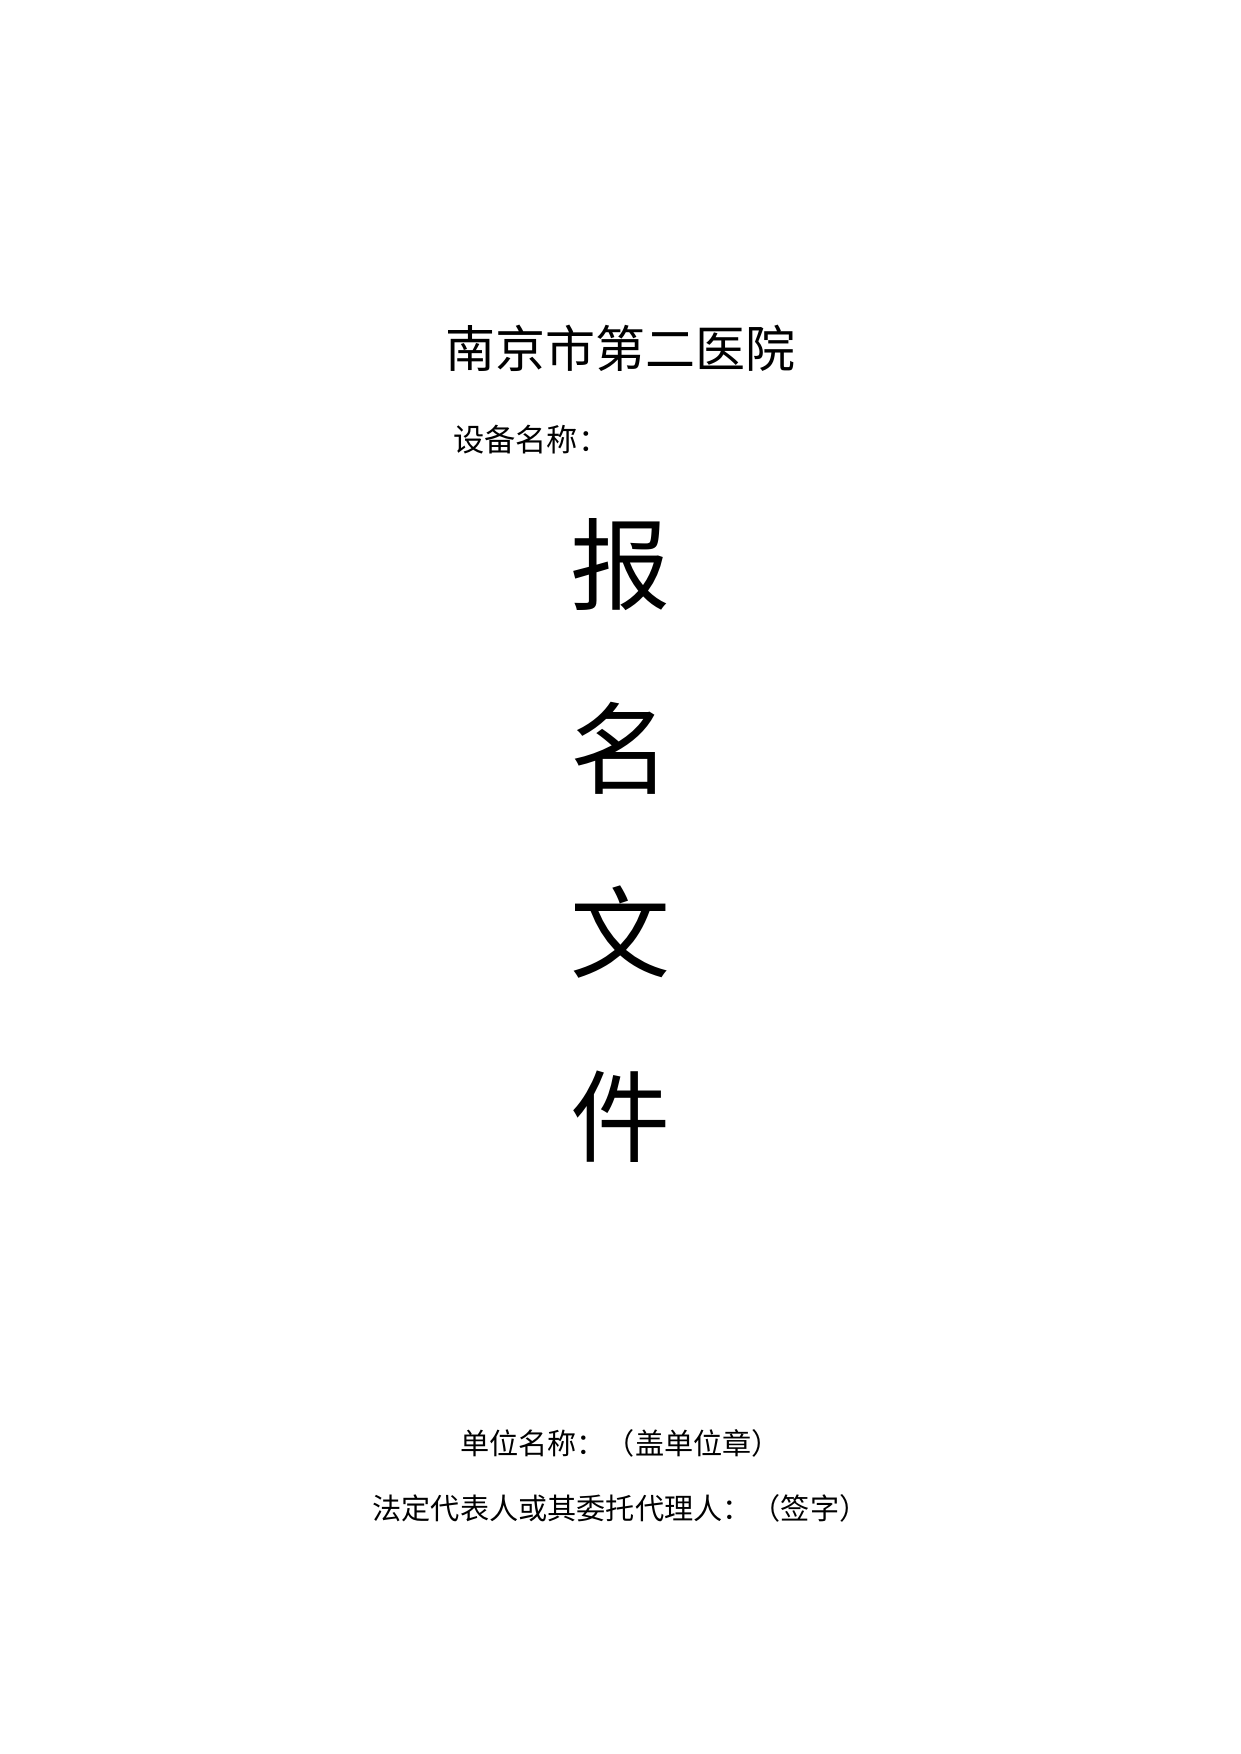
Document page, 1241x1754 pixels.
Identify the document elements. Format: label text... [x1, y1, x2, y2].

text 报 [187, 477, 1053, 640]
text 法定代表人或其委托代理人：（签字） [187, 1474, 1053, 1539]
text 名 [187, 661, 1053, 824]
text 单位名称：（盖单位章） [187, 1409, 1053, 1474]
text 南京市第二医院 [187, 297, 1053, 394]
text 文 [187, 846, 1053, 1008]
text 设备名称： [187, 405, 1053, 470]
text 件 [187, 1030, 1053, 1192]
